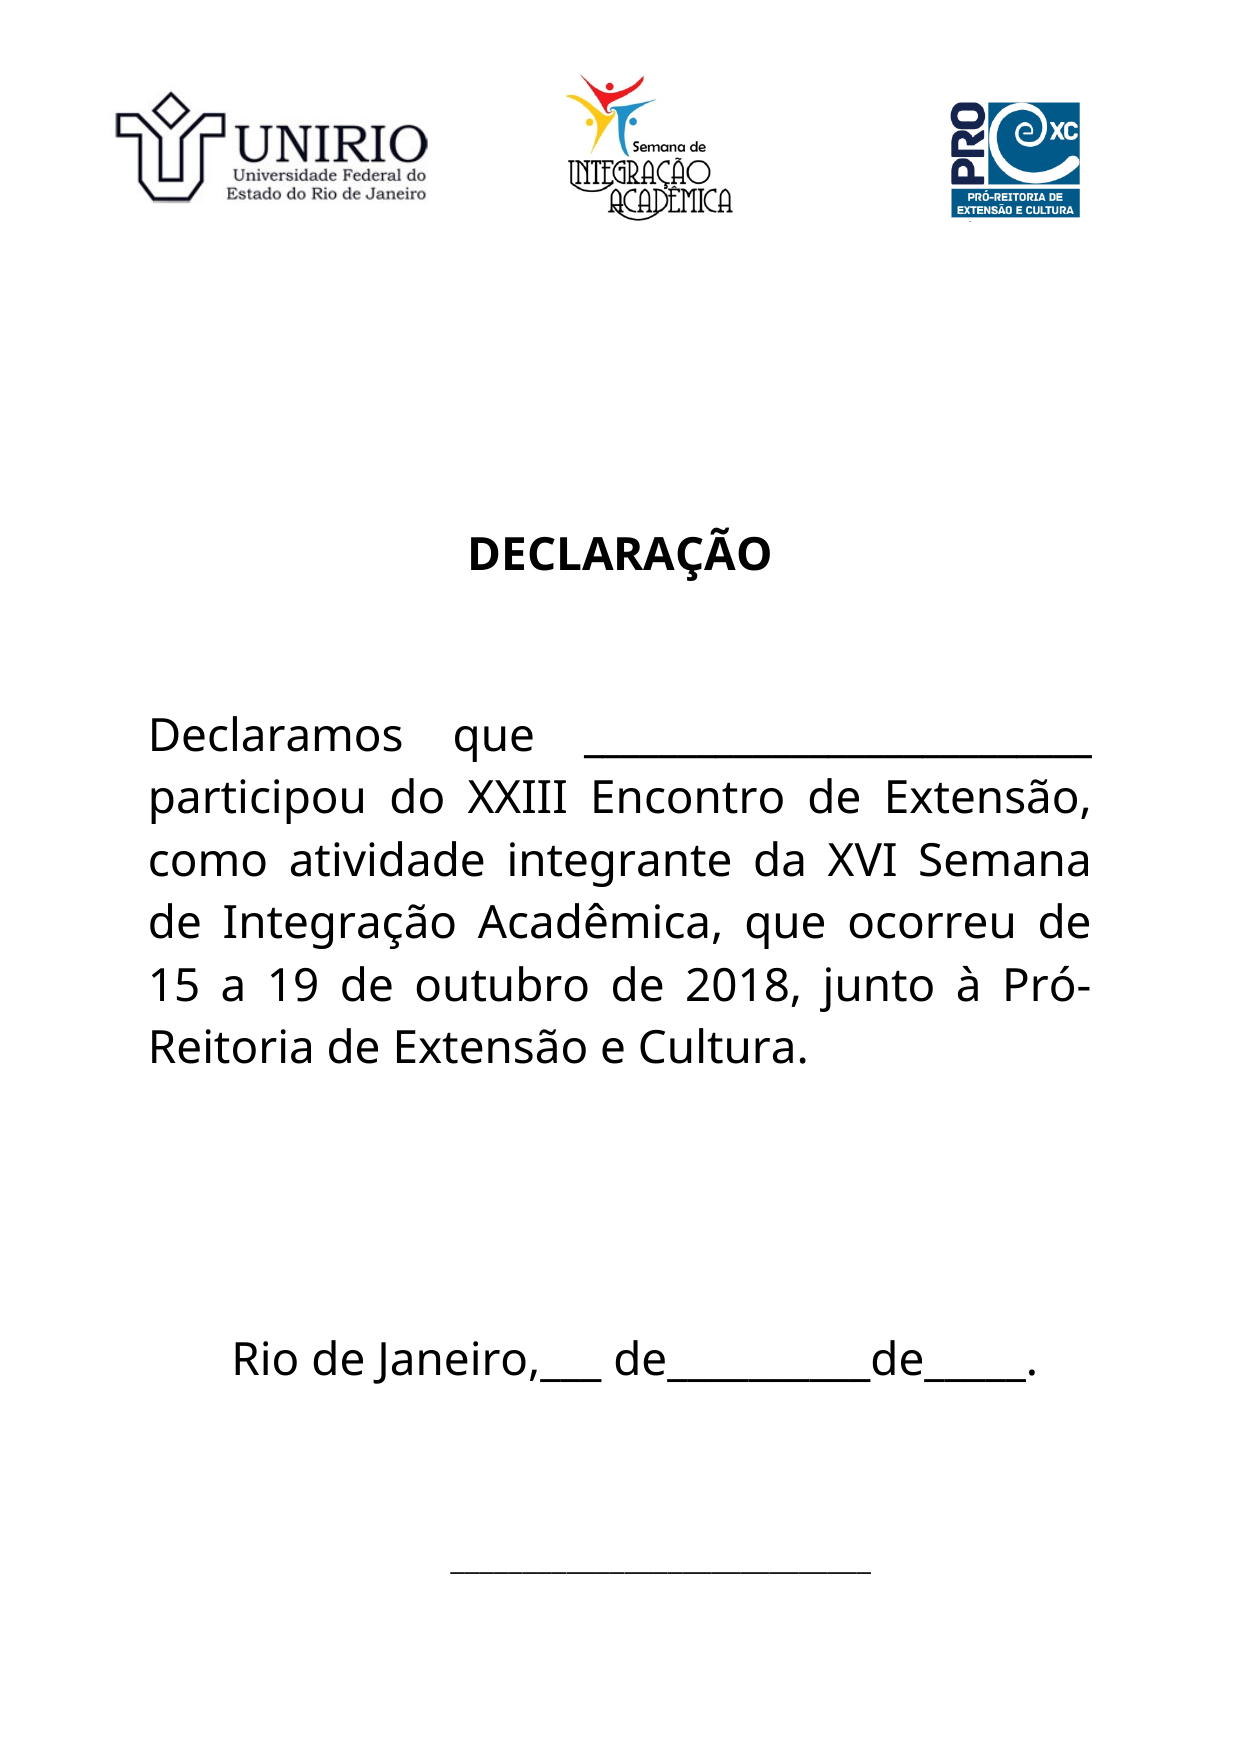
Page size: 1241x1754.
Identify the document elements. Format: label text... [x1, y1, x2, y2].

text _____________________________ [177, 1542, 1093, 1577]
picture [562, 71, 735, 222]
picture [948, 98, 1082, 222]
picture [99, 84, 429, 222]
text Declaramos que ___________________________ participou do XXIII Encontro de Extensão, como atividade integrante da XVI Semana de Integração Acadêmica, que ocorreu de 15 a 19 de outubro de 2018, junto à Pró-Reitoria de Extensão e Cultura. [148, 702, 1092, 1077]
text DECLARAÇÃO [88, 522, 1152, 584]
text Rio de Janeiro,___ de__________de_____. [177, 1326, 1093, 1389]
